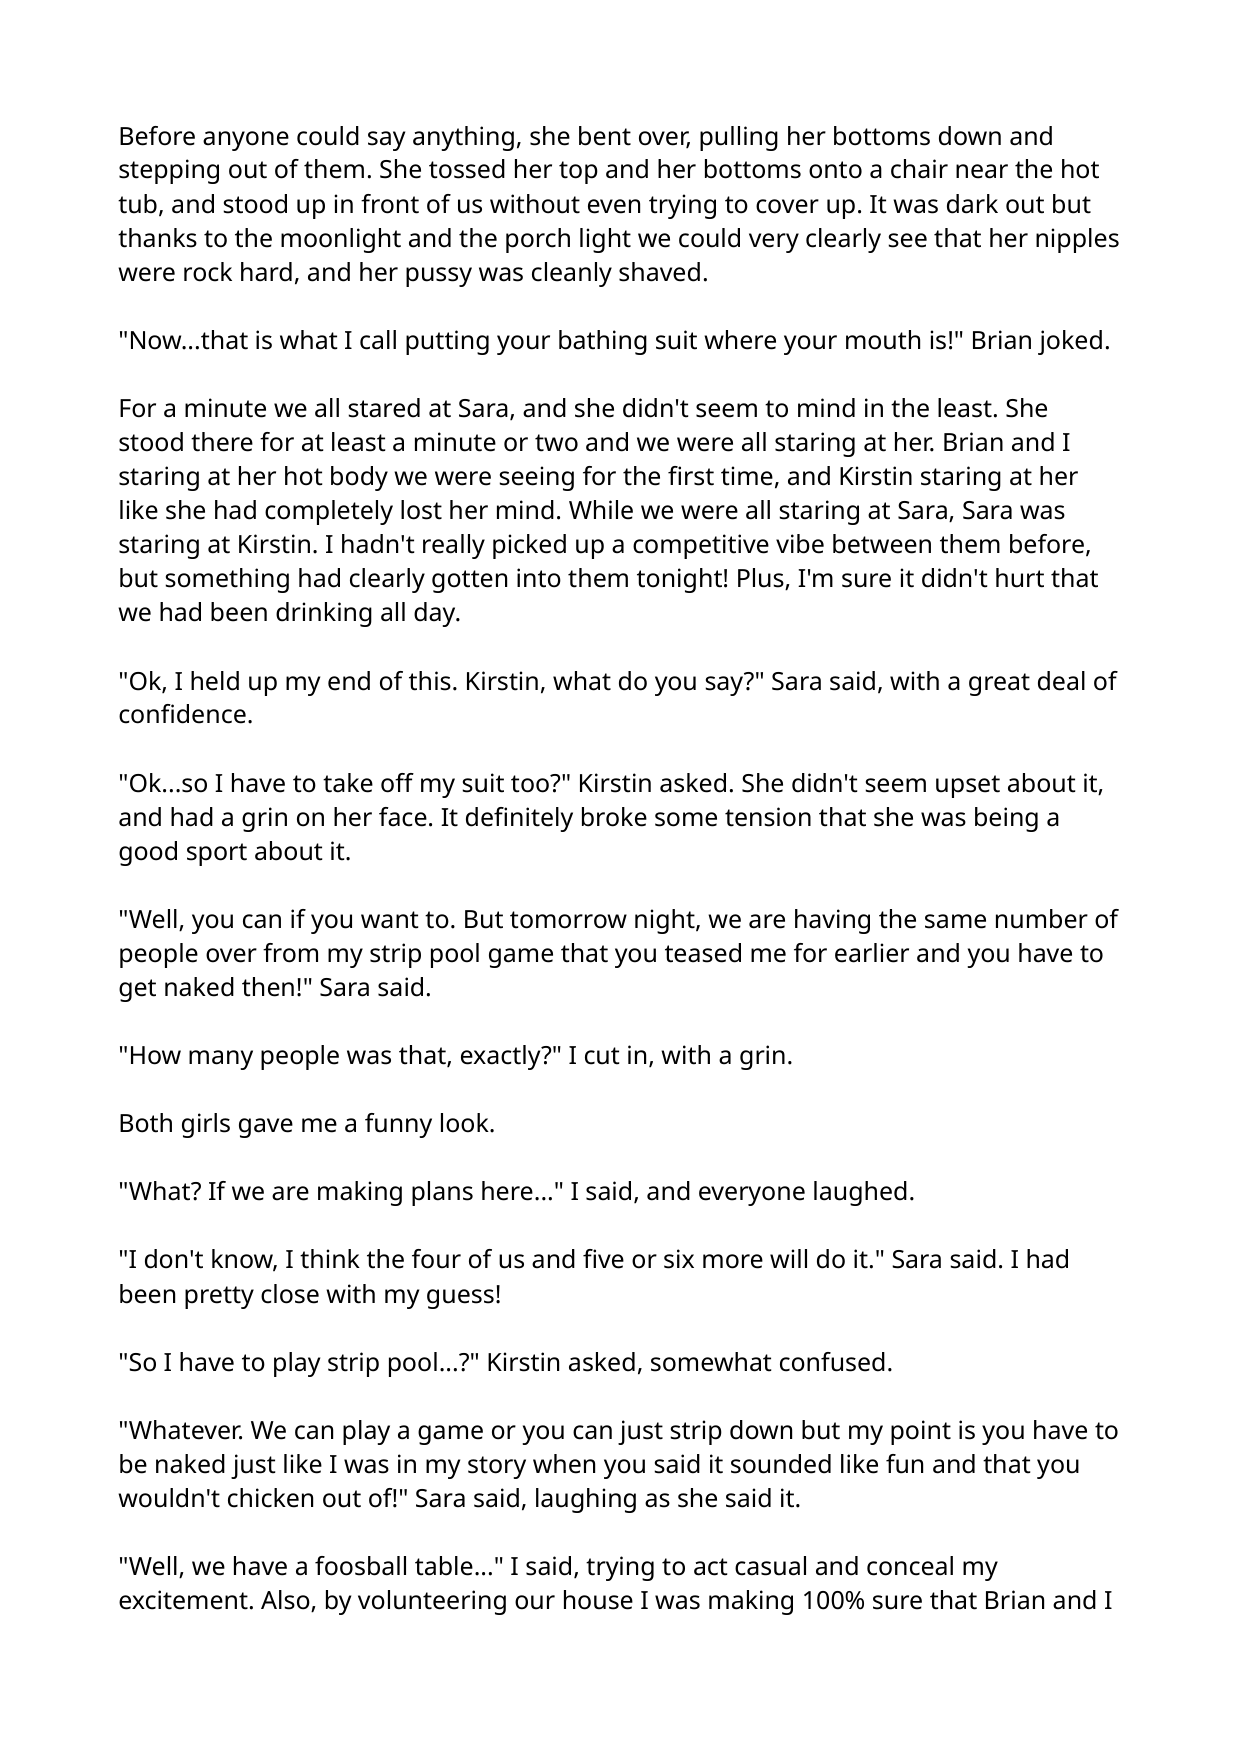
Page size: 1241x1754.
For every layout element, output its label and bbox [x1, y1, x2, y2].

text [118, 118, 1122, 1617]
